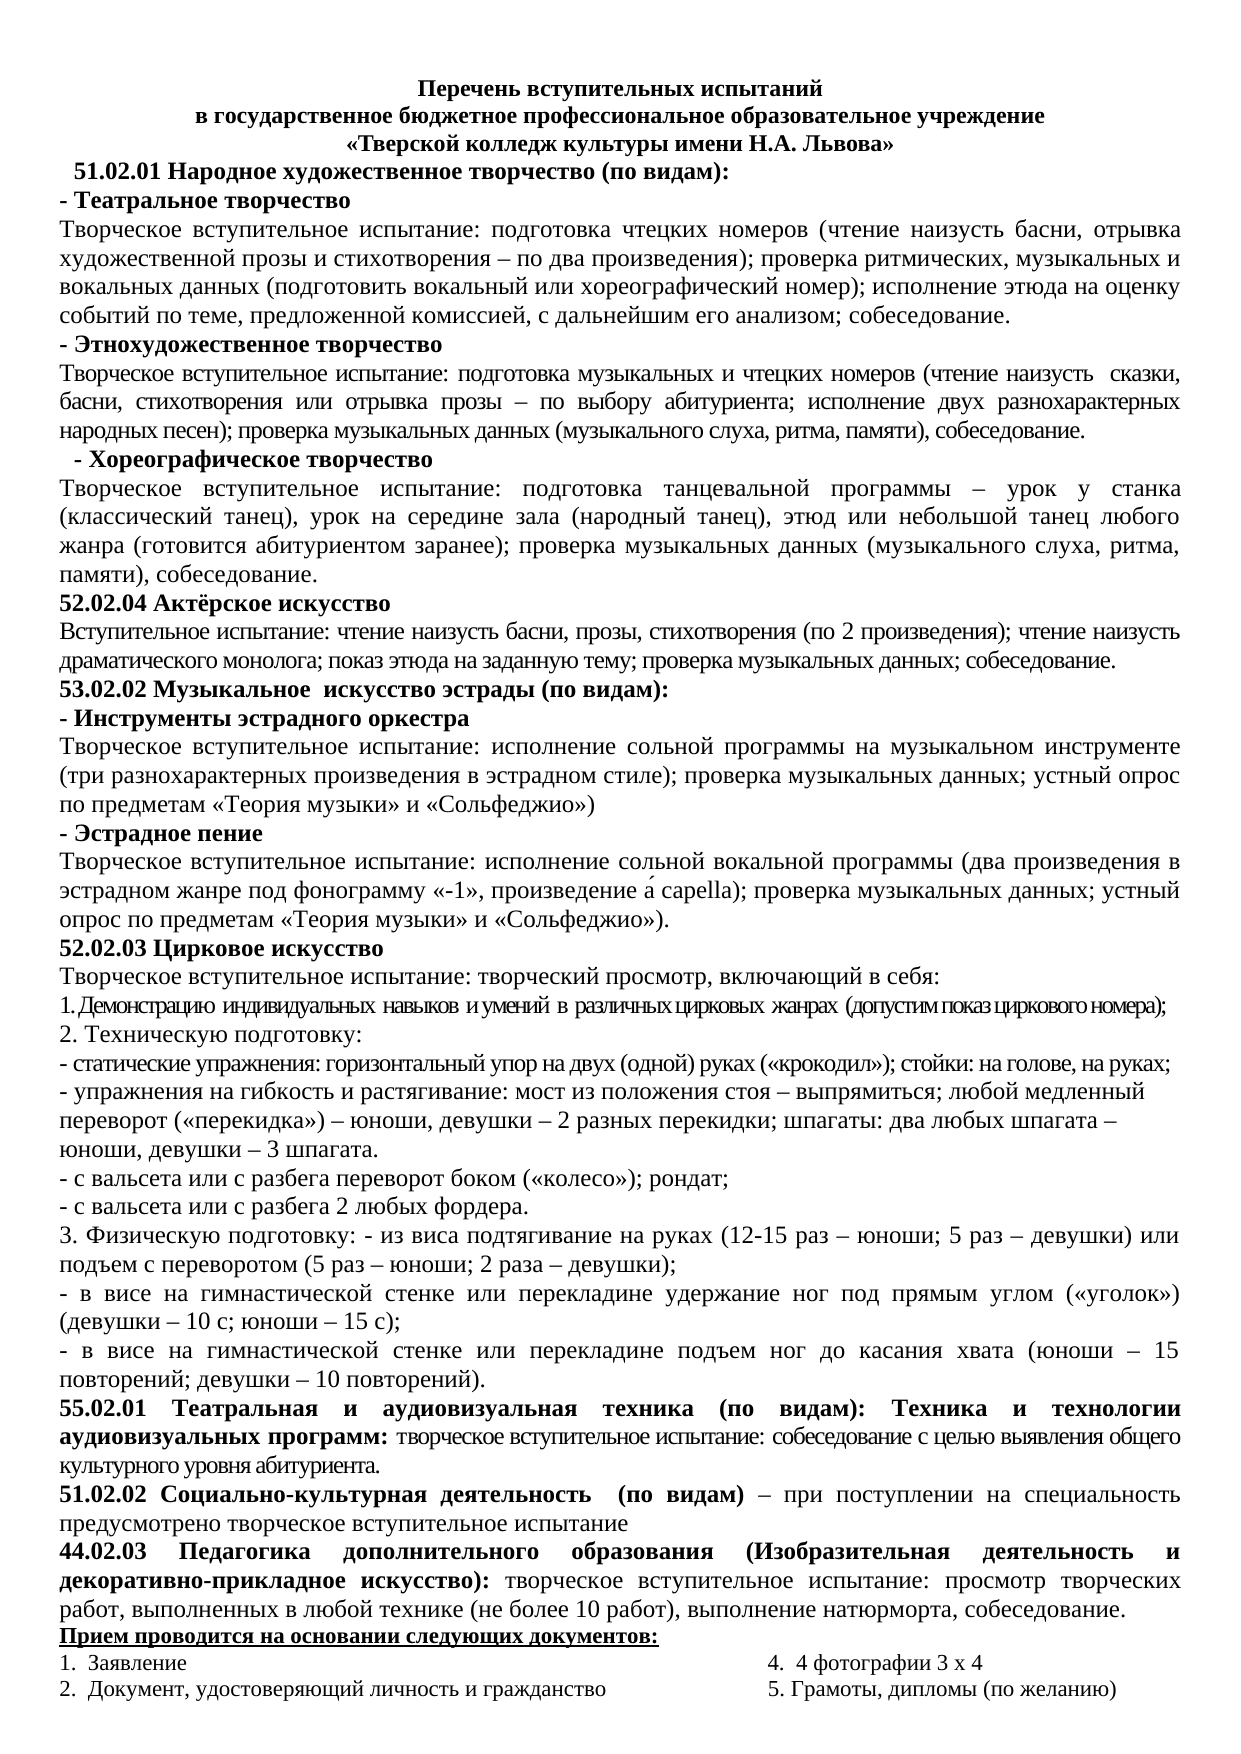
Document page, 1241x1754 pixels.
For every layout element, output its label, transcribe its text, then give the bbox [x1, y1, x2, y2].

text - в висе на гимнастической стенке или перекладине подъем ног до касания хвата (юноши – 15 повторений; девушки – 10 повторений). [59, 1335, 1181, 1393]
text 2. Документ, удостоверяющий личность и гражданство 5. Грамоты, дипломы (по желанию) [59, 1675, 1181, 1702]
text - Этнохудожественное творчество [59, 329, 1181, 358]
text 1. Заявление 4. 4 фотографии 3 х 4 [59, 1649, 1181, 1675]
text 2. Техническую подготовку: [59, 1019, 1181, 1048]
text 44.02.03 Педагогика дополнительного образования (Изобразительная деятельность и декоративно-прикладное искусство): творческое вступительное испытание: просмотр творческих работ, выполненных в любой технике (не более 10 работ), выполнение натюрморта, собеседование. [59, 1536, 1181, 1623]
text переворот («перекидка») – юноши, девушки – 2 разных перекидки; шпагаты: два любых шпагата – [59, 1105, 1181, 1134]
text - Эстрадное пение [59, 818, 1181, 846]
text Творческое вступительное испытание: исполнение сольной программы на музыкальном инструменте (три разнохарактерных произведения в эстрадном стиле); проверка музыкальных данных; устный опрос по предметам «Теория музыки» и «Сольфеджио») [59, 731, 1181, 818]
text - с вальсета или с разбега переворот боком («колесо»); рондат; [59, 1163, 1181, 1191]
text Творческое вступительное испытание: подготовка чтецких номеров (чтение наизусть басни, отрывка художественной прозы и стихотворения – по два произведения); проверка ритмических, музыкальных и вокальных данных (подготовить вокальный или хореографический номер); исполнение этюда на оценку событий по теме, предложенной комиссией, с дальнейшим его анализом; собеседование. [59, 214, 1181, 329]
text 52.02.04 Актёрское искусство [59, 588, 1181, 616]
text - в висе на гимнастической стенке или перекладине удержание ног под прямым углом («уголок») (девушки – 10 с; юноши – 15 с); [59, 1278, 1181, 1335]
text - упражнения на гибкость и растягивание: мост из положения стоя – выпрямиться; любой медленный [59, 1076, 1181, 1105]
text в государственное бюджетное профессиональное образовательное учреждение [59, 101, 1181, 129]
subtitle Перечень вступительных испытаний [59, 73, 1181, 101]
text 52.02.03 Цирковое искусство [59, 933, 1181, 961]
text 53.02.02 Музыкальное искусство эстрады (по видам): [59, 674, 1181, 703]
text Творческое вступительное испытание: творческий просмотр, включающий в себя: [59, 961, 1181, 990]
text - Инструменты эстрадного оркестра [59, 703, 1181, 731]
text юноши, девушки – 3 шпагата. [59, 1134, 1181, 1163]
text Вступительное испытание: чтение наизусть басни, прозы, стихотворения (по 2 произведения); чтение наизусть драматического монолога; показ этюда на заданную тему; проверка музыкальных данных; собеседование. [59, 616, 1181, 674]
text 51.02.02 Социально-культурная деятельность (по видам) – при поступлении на специальность предусмотрено творческое вступительное испытание [59, 1479, 1181, 1536]
text - с вальсета или с разбега 2 любых фордера. [59, 1191, 1181, 1220]
text Творческое вступительное испытание: исполнение сольной вокальной программы (два произведения в эстрадном жанре под фонограмму «-1», произведение а́ capella); проверка музыкальных данных; устный опрос по предметам «Теория музыки» и «Сольфеджио»). [59, 846, 1181, 933]
subtitle «Тверской колледж культуры имени Н.А. Львова» [59, 129, 1181, 156]
text - статические упражнения: горизонтальный упор на двух (одной) руках («крокодил»); стойки: на голове, на руках; [59, 1048, 1181, 1076]
text Прием проводится на основании следующих документов: [59, 1623, 1181, 1649]
text Творческое вступительное испытание: подготовка музыкальных и чтецких номеров (чтение наизусть сказки, басни, стихотворения или отрывка прозы – по выбору абитуриента; исполнение двух разнохарактерных народных песен); проверка музыкальных данных (музыкального слуха, ритма, памяти), собеседование. [59, 358, 1181, 444]
text - Театральное творчество [59, 185, 1181, 214]
text 55.02.01 Театральная и аудиовизуальная техника (по видам): Техника и технологии аудиовизуальных программ: творческое вступительное испытание: собеседование с целью выявления общего культурного уровня абитуриента. [59, 1393, 1181, 1479]
text - Хореографическое творчество [74, 444, 1181, 473]
text 1. Демонстрацию индивидуальных навыков и умений в различных цирковых жанрах (допустим показ циркового номера); [59, 990, 1181, 1019]
text Творческое вступительное испытание: подготовка танцевальной программы – урок у станка (классический танец), урок на середине зала (народный танец), этюд или небольшой танец любого жанра (готовится абитуриентом заранее); проверка музыкальных данных (музыкального слуха, ритма, памяти), собеседование. [59, 473, 1181, 588]
text 51.02.01 Народное художественное творчество (по видам): [74, 156, 1181, 185]
text 3. Физическую подготовку: - из виса подтягивание на руках (12-15 раз – юноши; 5 раз – девушки) или подъем с переворотом (5 раз – юноши; 2 раза – девушки); [59, 1220, 1181, 1278]
